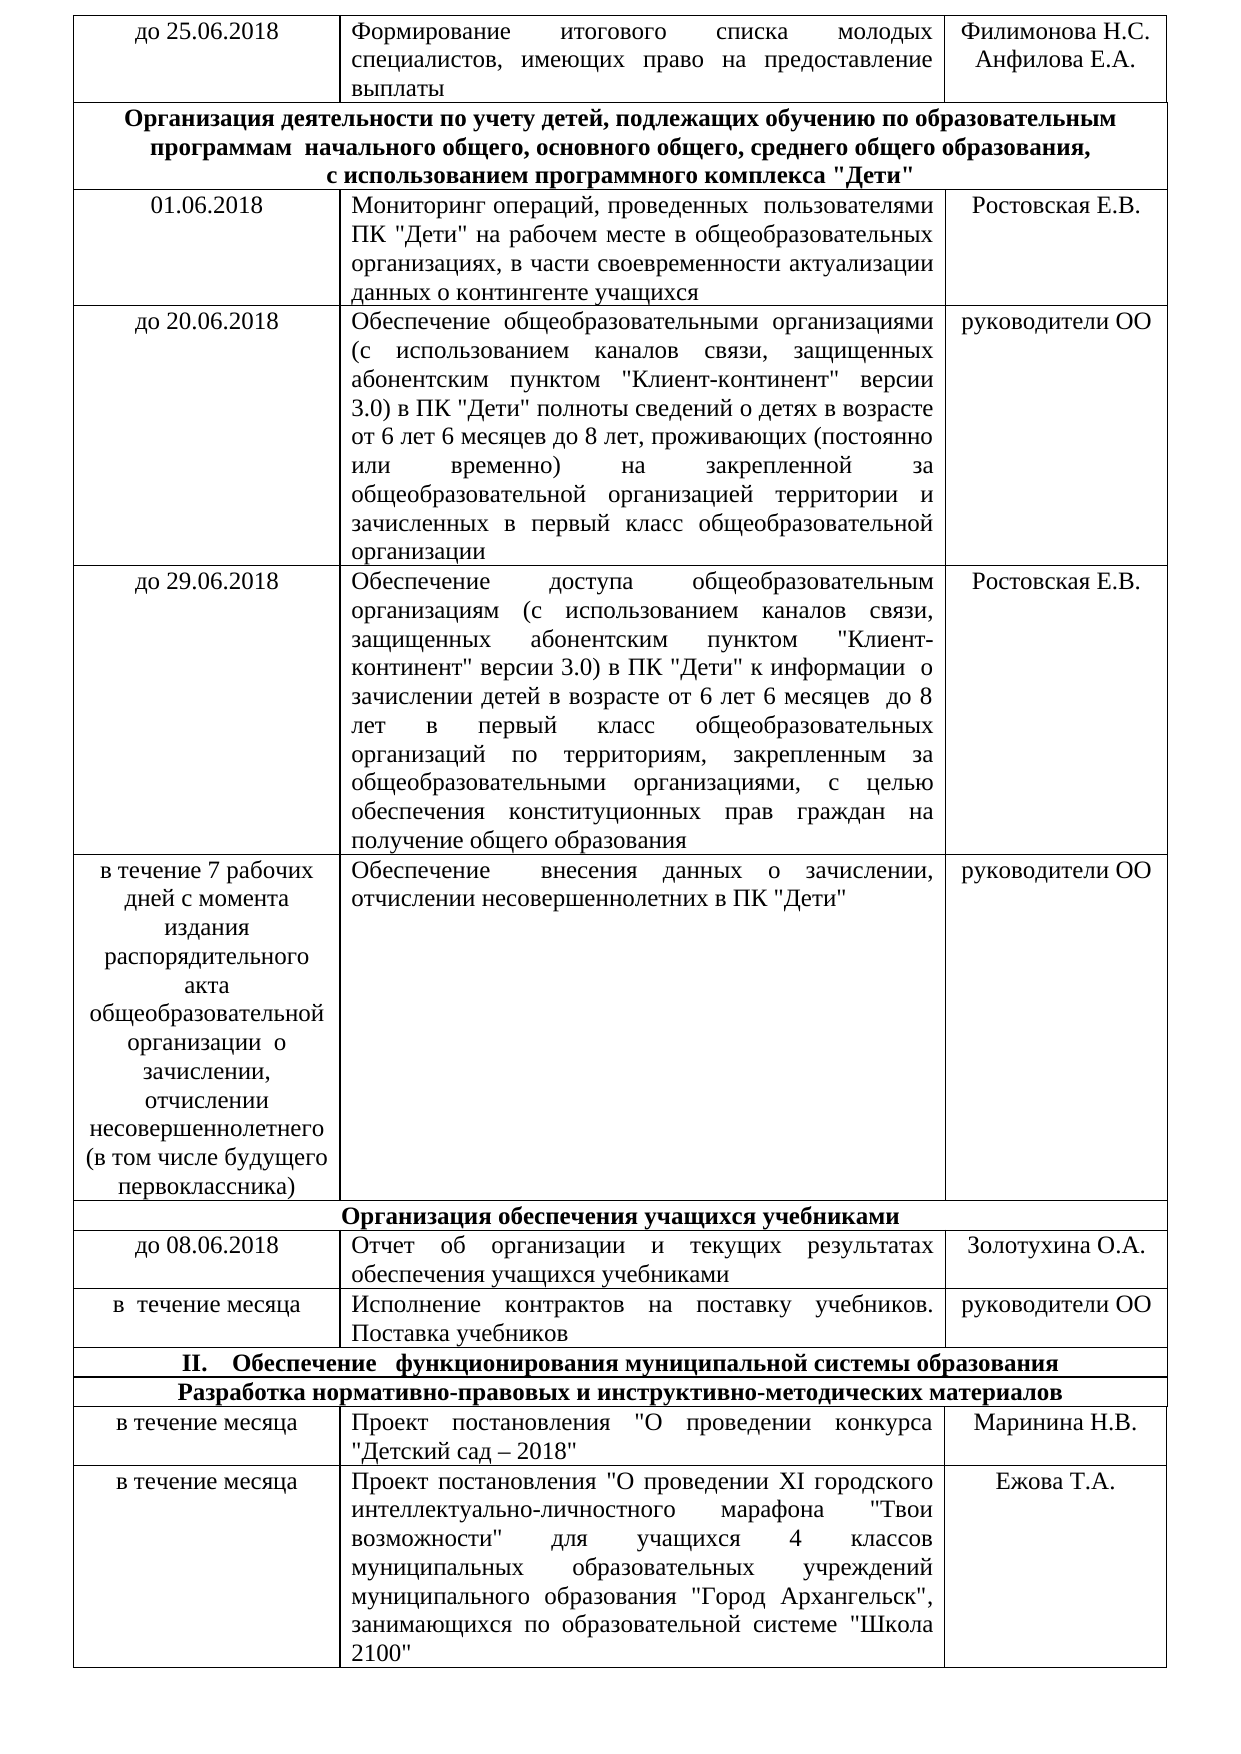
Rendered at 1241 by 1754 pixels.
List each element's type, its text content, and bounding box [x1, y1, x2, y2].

table_cell Проект постановления "О проведении конкурса "Детский сад – 2018" [341, 1407, 944, 1465]
table_cell Отчет об организации и текущих результатах обеспечения учащихся учебниками [341, 1231, 945, 1288]
table_cell Проект постановления "О проведении XI городского интеллектуально-личностного марафона "Твои возможности" для учащихся 4 классов муниципальных образовательных учреждений муниципального образования "Город Архангельск", занимающихся по образовательной системе "Школа 2100" [341, 1466, 944, 1667]
table_cell в течение месяца [74, 1466, 339, 1667]
table_cell до 08.06.2018 [74, 1231, 339, 1288]
table_cell Организация деятельности по учету детей, подлежащих обучению по образовательным программам начального общего, основного общего, среднего общего образования, с использованием программного комплекса "Дети" [74, 103, 1167, 189]
table_cell Ростовская Е.В. [946, 190, 1167, 305]
table_cell Маринина Н.В. [945, 1407, 1166, 1465]
table_cell в течение месяца [74, 1407, 339, 1465]
table_cell 01.06.2018 [74, 190, 339, 305]
table_cell Филимонова Н.С. Анфилова Е.А. [945, 16, 1166, 102]
table_cell руководители ОО [946, 1289, 1167, 1347]
table_cell Формирование итогового списка молодых специалистов, имеющих право на предоставление выплаты [341, 16, 944, 102]
table_cell Исполнение контрактов на поставку учебников. Поставка учебников [341, 1289, 945, 1347]
table_cell Золотухина О.А. [946, 1231, 1167, 1288]
table_cell Ростовская Е.В. [946, 566, 1167, 854]
table_cell Организация обеспечения учащихся учебниками [74, 1201, 1167, 1229]
table_cell II. Обеспечение функционирования муниципальной системы образования [74, 1348, 1167, 1376]
table_cell руководители ОО [946, 855, 1167, 1200]
table_cell в течение месяца [74, 1289, 339, 1347]
table_cell до 25.06.2018 [74, 16, 339, 102]
table_cell до 20.06.2018 [74, 306, 339, 565]
table_cell в течение 7 рабочих дней с момента издания распорядительного акта общеобразовательной организации о зачислении, отчислении несовершеннолетнего (в том числе будущего первоклассника) [74, 855, 339, 1200]
table_cell Обеспечение общеобразовательными организациями (с использованием каналов связи, защищенных абонентским пунктом "Клиент-континент" версии 3.0) в ПК "Дети" полноты сведений о детях в возрасте от 6 лет 6 месяцев до 8 лет, проживающих (постоянно или временно) на закрепленной за общеобразовательной организацией территории и зачисленных в первый класс общеобразовательной организации [341, 306, 945, 565]
table_cell Обеспечение доступа общеобразовательным организациям (с использованием каналов связи, защищенных абонентским пунктом "Клиент-континент" версии 3.0) в ПК "Дети" к информации о зачислении детей в возрасте от 6 лет 6 месяцев до 8 лет в первый класс общеобразовательных организаций по территориям, закрепленным за общеобразовательными организациями, с целью обеспечения конституционных прав граждан на получение общего образования [341, 566, 945, 854]
table_cell Ежова Т.А. [945, 1466, 1166, 1667]
table_cell Разработка нормативно-правовых и инструктивно-методических материалов [74, 1378, 1167, 1406]
table_cell до 29.06.2018 [74, 566, 339, 854]
table_cell Обеспечение внесения данных о зачислении, отчислении несовершеннолетних в ПК "Дети" [341, 855, 945, 1200]
table_cell Мониторинг операций, проведенных пользователями ПК "Дети" на рабочем месте в общеобразовательных организациях, в части своевременности актуализации данных о контингенте учащихся [341, 190, 945, 305]
table_cell руководители ОО [946, 306, 1167, 565]
